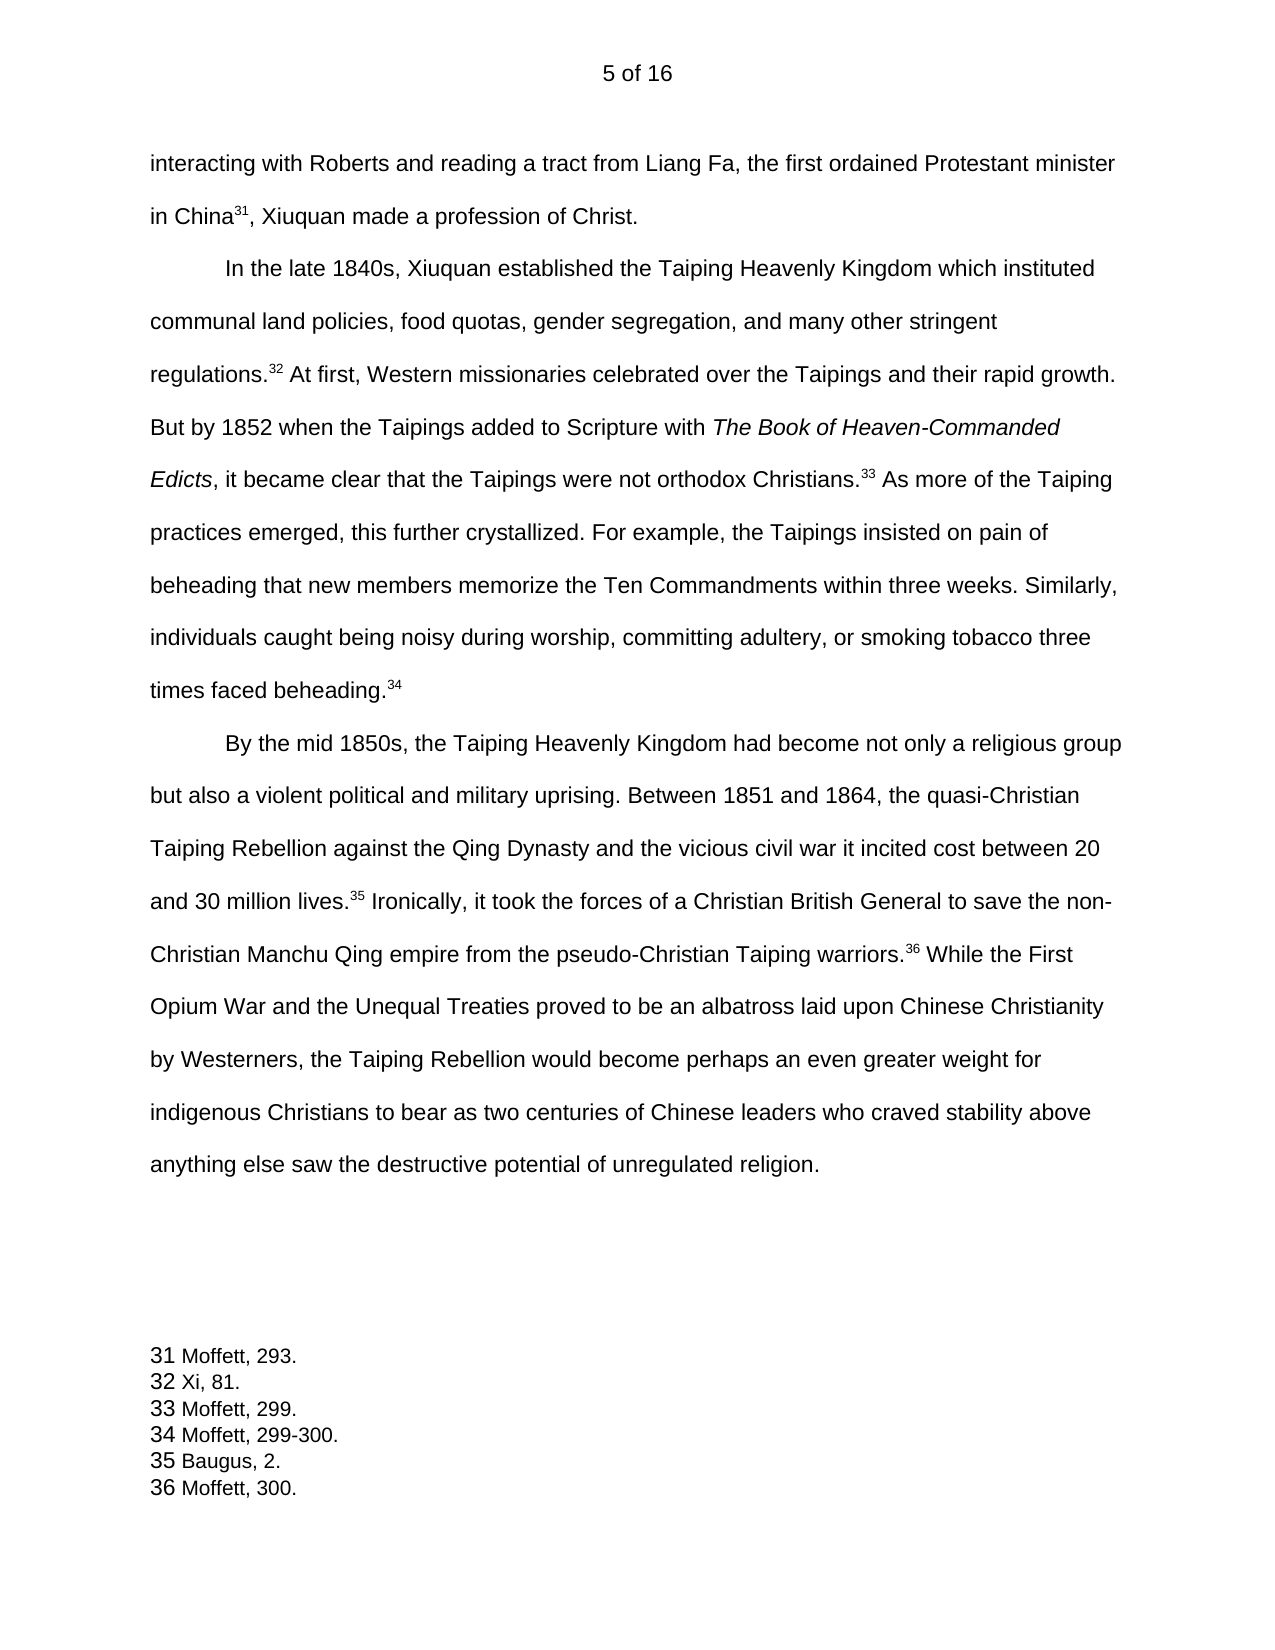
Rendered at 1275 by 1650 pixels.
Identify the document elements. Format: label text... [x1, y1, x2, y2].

text In the late 1840s, Xiuquan established the Taiping Heavenly Kingdom which instituted communal land policies, food quotas, gender segregation, and many other stringent regulations. At first, Western missionaries celebrated over the Taipings and their rapid growth. But by 1852 when the Taipings added to Scripture with The Book of Heaven-Commanded Edicts, it became clear that the Taipings were not orthodox Christians. As more of the Taiping practices emerged, this further crystallized. For example, the Taipings insisted on pain of beheading that new members memorize the Ten Commandments within three weeks. Similarly, individuals caught being noisy during worship, committing adultery, or smoking tobacco three times faced beheading. [150, 255, 1125, 703]
text By the mid 1850s, the Taiping Heavenly Kingdom had become not only a religious group but also a violent political and military uprising. Between 1851 and 1864, the quasi-Christian Taiping Rebellion against the Qing Dynasty and the vicious civil war it incited cost between 20 and 30 million lives. Ironically, it took the forces of a Christian British General to save the non-Christian Manchu Qing empire from the pseudo-Christian Taiping warriors. While the First Opium War and the Unequal Treaties proved to be an albatross laid upon Chinese Christianity by Westerners, the Taiping Rebellion would become perhaps an even greater weight for indigenous Christians to bear as two centuries of Chinese leaders who craved stability above anything else saw the destructive potential of unregulated religion. [150, 730, 1125, 1178]
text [150, 150, 1125, 229]
